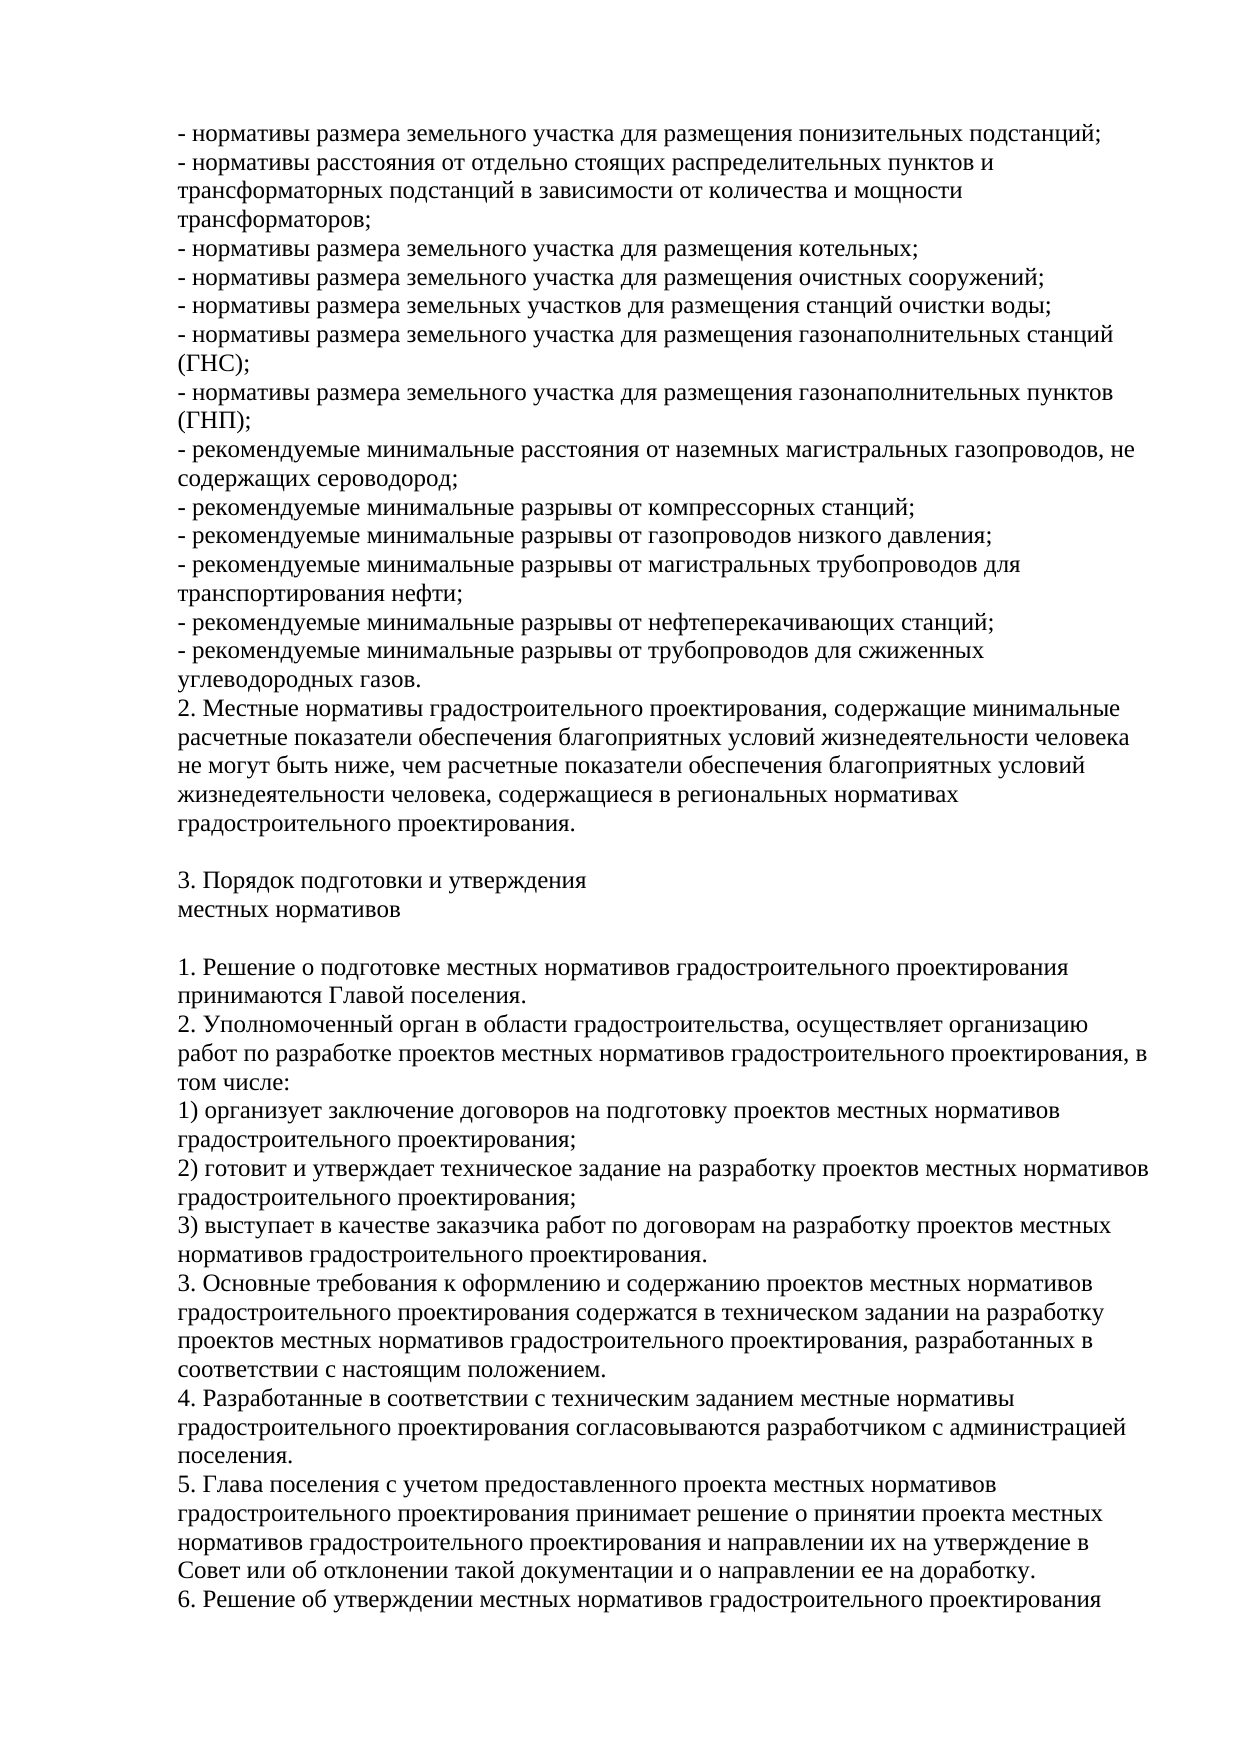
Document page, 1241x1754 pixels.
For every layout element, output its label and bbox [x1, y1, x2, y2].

text [177, 118, 1152, 1613]
